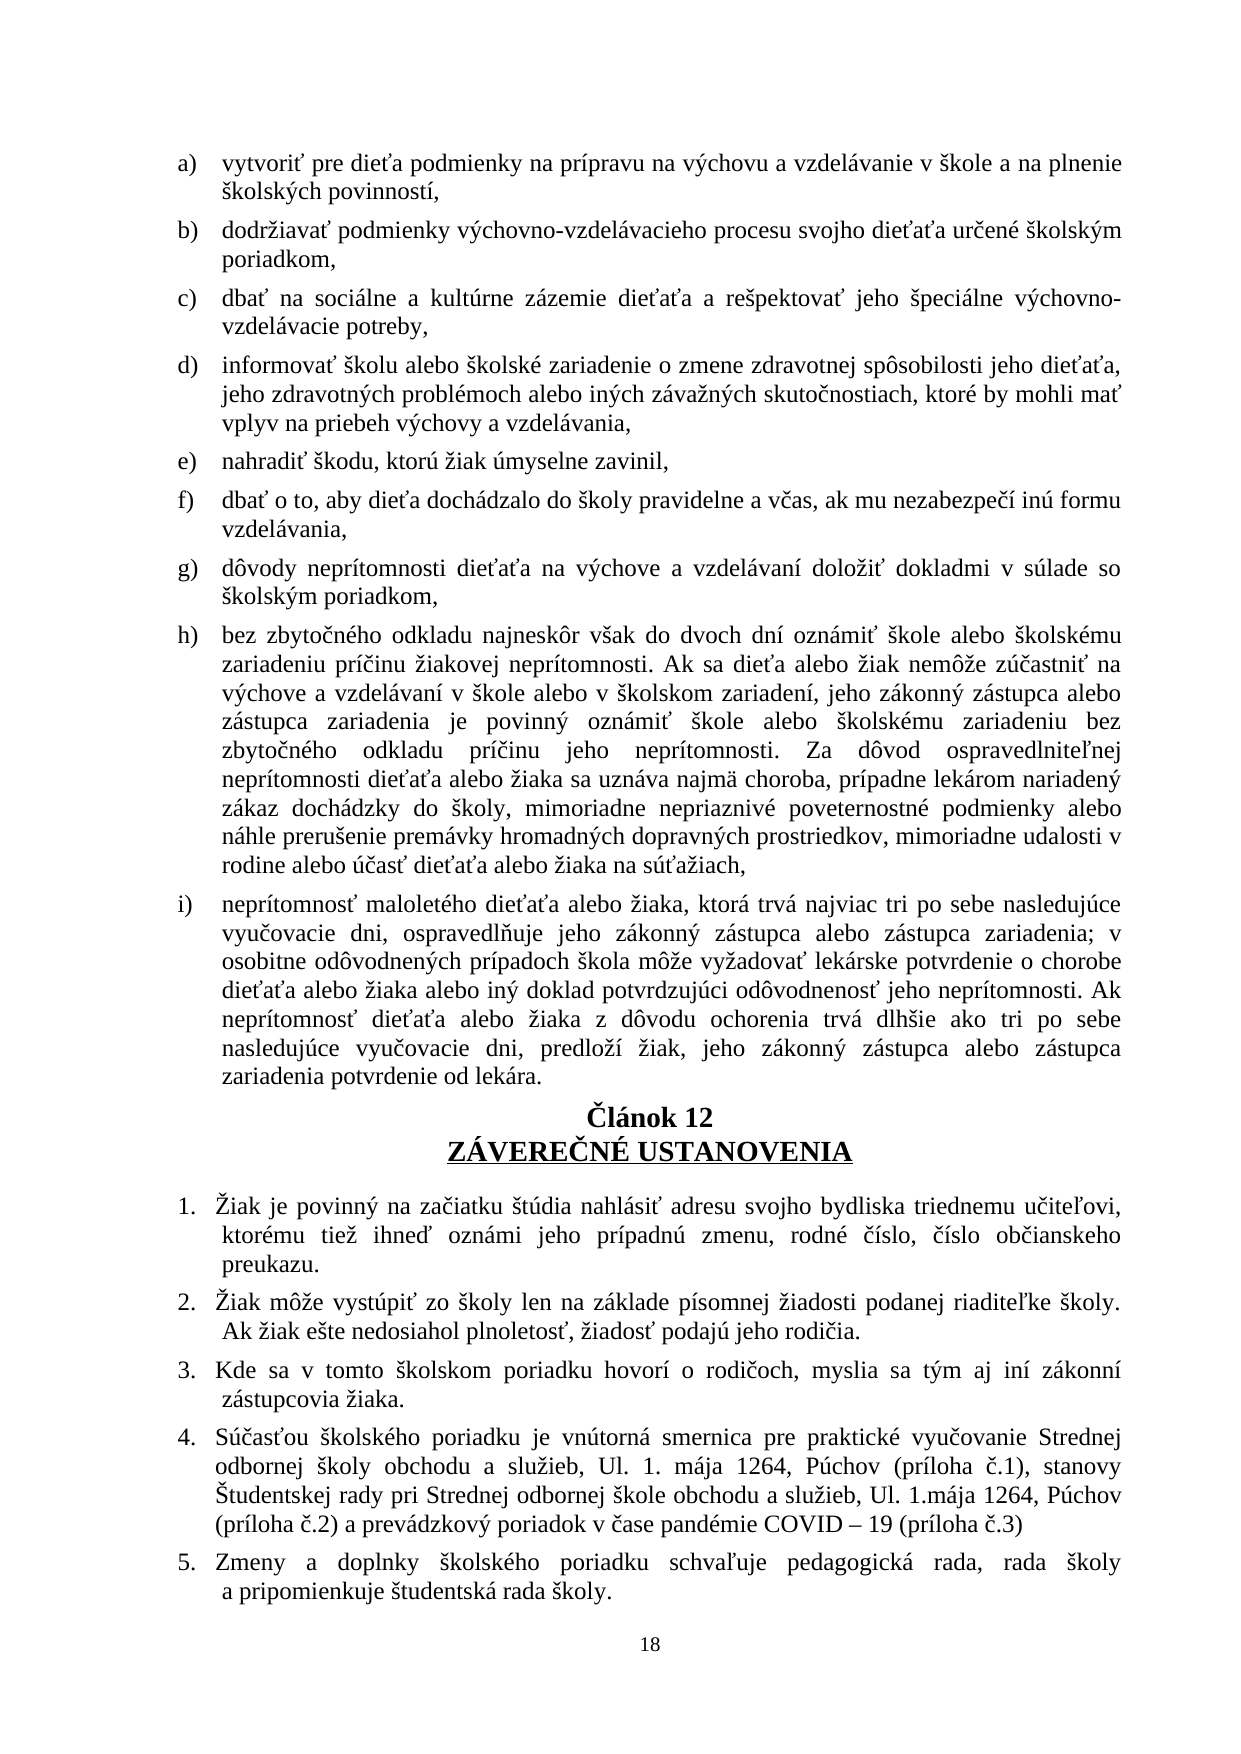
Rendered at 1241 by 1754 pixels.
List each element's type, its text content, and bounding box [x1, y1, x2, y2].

list Zmeny a doplnky školského poriadku schvaľuje pedagogická rada, rada školy a pripomienkuje študentská rada školy. [177, 1547, 1122, 1605]
list Súčasťou školského poriadku je vnútorná smernica pre praktické vyučovanie Strednej odbornej školy obchodu a služieb, Ul. 1. mája 1264, Púchov (príloha č.1), stanovy Študentskej rady pri Strednej odbornej škole obchodu a služieb, Ul. 1.mája 1264, Púchov (príloha č.2) a prevádzkový poriadok v čase pandémie COVID – 19 (príloha č.3) [177, 1422, 1122, 1537]
list informovať školu alebo školské zariadenie o zmene zdravotnej spôsobilosti jeho dieťaťa, jeho zdravotných problémoch alebo iných závažných skutočnostiach, ktoré by mohli mať vplyv na priebeh výchovy a vzdelávania, [177, 350, 1122, 436]
list Kde sa v tomto školskom poriadku hovorí o rodičoch, myslia sa tým aj iní zákonní zástupcovia žiaka. [177, 1355, 1122, 1412]
list vytvoriť pre dieťa podmienky na prípravu na výchovu a vzdelávanie v škole a na plnenie školských povinností, [177, 148, 1122, 205]
list bez zbytočného odkladu najneskôr však do dvoch dní oznámiť škole alebo školskému zariadeniu príčinu žiakovej neprítomnosti. Ak sa dieťa alebo žiak nemôže zúčastniť na výchove a vzdelávaní v škole alebo v školskom zariadení, jeho zákonný zástupca alebo zástupca zariadenia je povinný oznámiť škole alebo školskému zariadeniu bez zbytočného odkladu príčinu jeho neprítomnosti. Za dôvod ospravedlniteľnej neprítomnosti dieťaťa alebo žiaka sa uznáva najmä choroba, prípadne lekárom nariadený zákaz dochádzky do školy, mimoriadne nepriaznivé poveternostné podmienky alebo náhle prerušenie premávky hromadných dopravných prostriedkov, mimoriadne udalosti v rodine alebo účasť dieťaťa alebo žiaka na súťažiach, [177, 620, 1122, 879]
list dbať na sociálne a kultúrne zázemie dieťaťa a rešpektovať jeho špeciálne výchovno-vzdelávacie potreby, [177, 283, 1122, 340]
list dodržiavať podmienky výchovno-vzdelávacieho procesu svojho dieťaťa určené školským poriadkom, [177, 215, 1122, 273]
list nahradiť škodu, ktorú žiak úmyselne zavinil, [177, 446, 1122, 475]
list Žiak môže vystúpiť zo školy len na základe písomnej žiadosti podanej riaditeľke školy. Ak žiak ešte nedosiahol plnoletosť, žiadosť podajú jeho rodičia. [177, 1287, 1122, 1345]
list dbať o to, aby dieťa dochádzalo do školy pravidelne a včas, ak mu nezabezpečí inú formu vzdelávania, [177, 485, 1122, 543]
subtitle Článok 12 [177, 1100, 1122, 1134]
subtitle ZÁVEREČNÉ USTANOVENIA [177, 1134, 1122, 1167]
list dôvody neprítomnosti dieťaťa na výchove a vzdelávaní doložiť dokladmi v súlade so školským poriadkom, [177, 553, 1122, 610]
list Žiak je povinný na začiatku štúdia nahlásiť adresu svojho bydliska triednemu učiteľovi, ktorému tiež ihneď oznámi jeho prípadnú zmenu, rodné číslo, číslo občianskeho preukazu. [177, 1191, 1122, 1277]
list neprítomnosť maloletého dieťaťa alebo žiaka, ktorá trvá najviac tri po sebe nasledujúce vyučovacie dni, ospravedlňuje jeho zákonný zástupca alebo zástupca zariadenia; v osobitne odôvodnených prípadoch škola môže vyžadovať lekárske potvrdenie o chorobe dieťaťa alebo žiaka alebo iný doklad potvrdzujúci odôvodnenosť jeho neprítomnosti. Ak neprítomnosť dieťaťa alebo žiaka z dôvodu ochorenia trvá dlhšie ako tri po sebe nasledujúce vyučovacie dni, predloží žiak, jeho zákonný zástupca alebo zástupca zariadenia potvrdenie od lekára. [177, 889, 1122, 1090]
